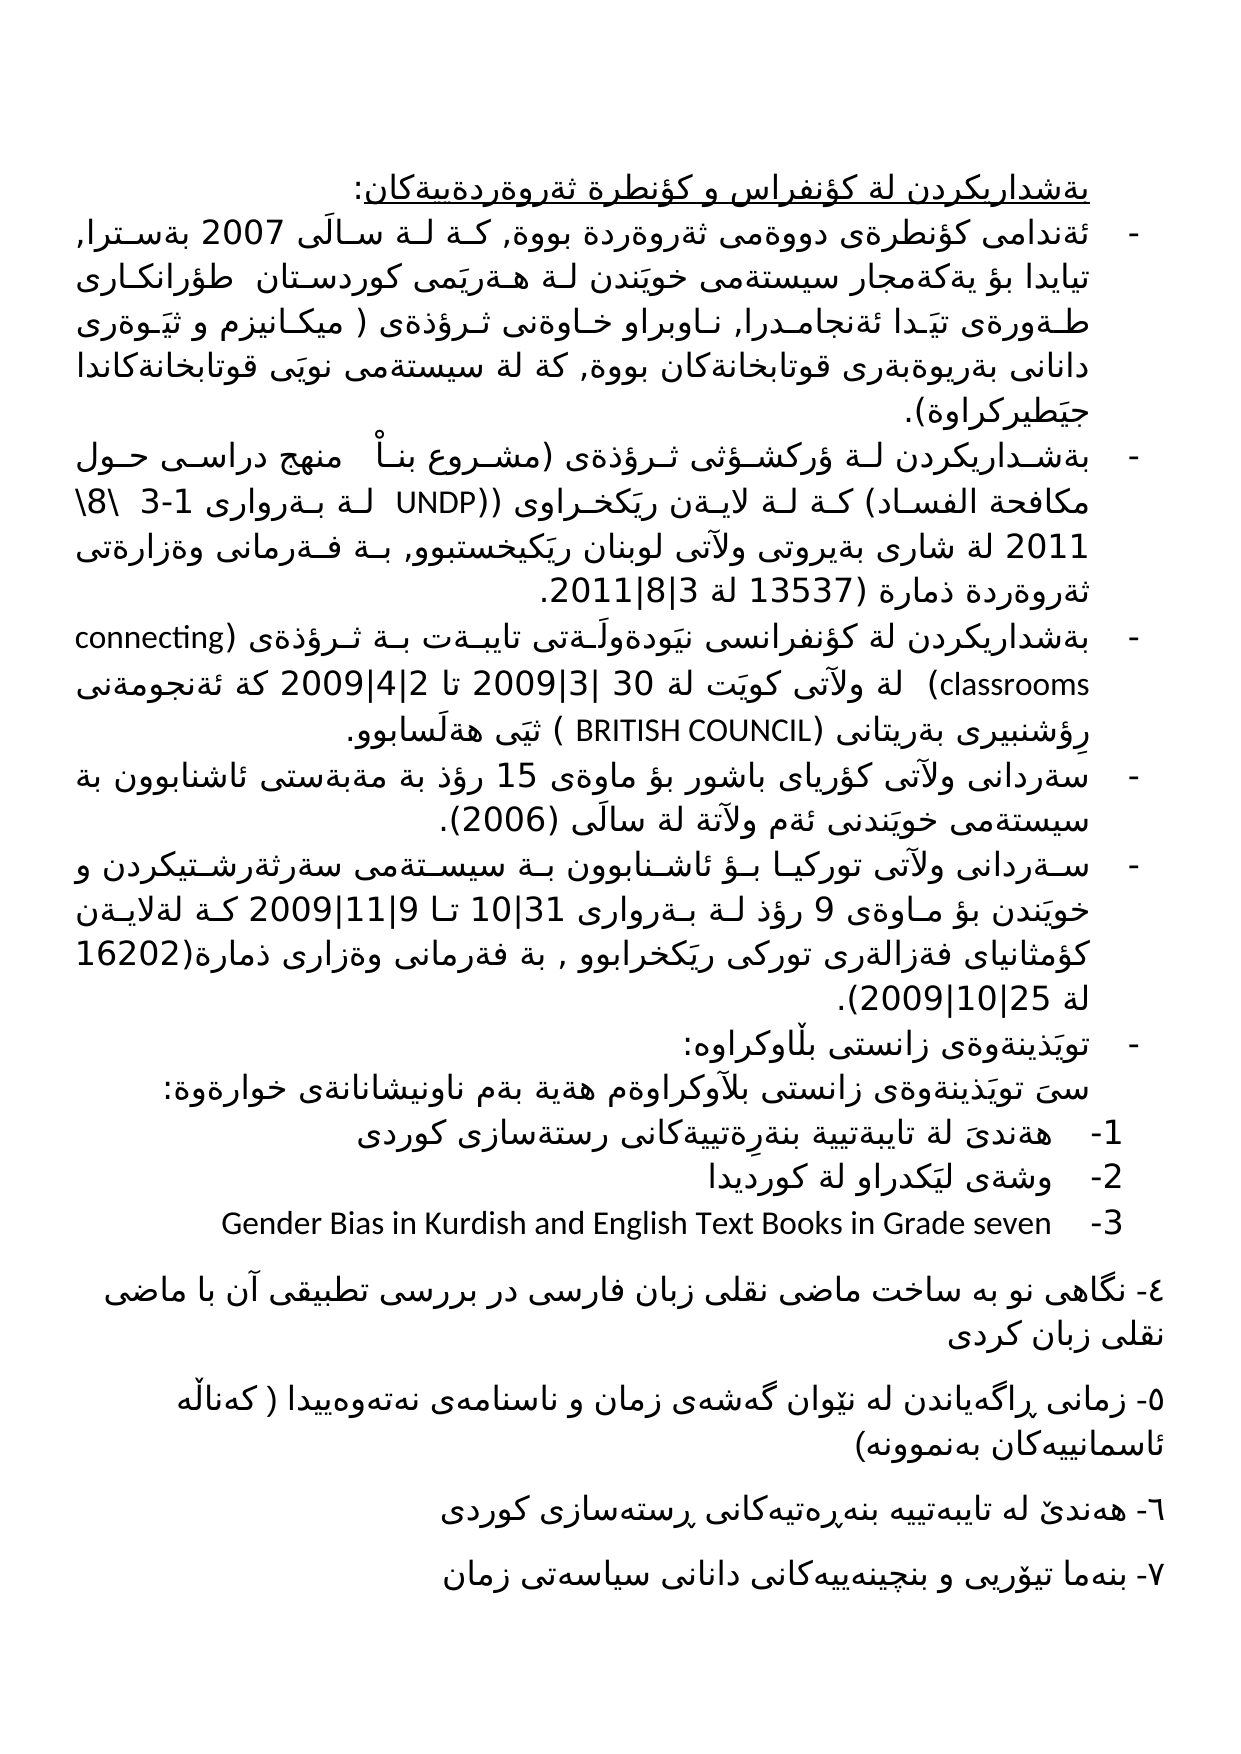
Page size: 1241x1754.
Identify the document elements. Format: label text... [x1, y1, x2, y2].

list تويَذينةوةى زانستى بڵاوکراوە: [75, 1024, 1128, 1063]
text ٦- هەندێ لە تایبەتییە بنەڕەتیەکانی ڕستەسازی کوردی [75, 1488, 1165, 1527]
text ٥- زمانی ڕاگەیاندن لە نێوان گەشەی زمان و ناسنامەی نەتەوەییدا ( کەناڵە ئاسمانییەکان بەنموونە) [75, 1379, 1165, 1462]
list هةندىَ لة تايبةتيية بنةرِةتييةكانى رستةسازى كوردى [75, 1113, 1090, 1152]
text ٧- بنه‌ما تیۆریی و بنچینه‌ییه‌كانی دانانی سیاسه‌تی زمان [75, 1554, 1165, 1592]
list Gender Bias in Kurdish and English Text Books in Grade seven [75, 1202, 1090, 1243]
list سةردانى ولآتى توركيا بؤ ئاشنابوون بة سيستةمى سةرثةرشتيكردن و خويَندن بؤ ماوةى 9 رؤذ لة بةروارى 31|10 تا 9|11|2009 كة لةلايةن كؤمثانياى فةزالةرى توركى ريَكخرابوو , بة فةرمانى وةزارى ذمارة(16202 لة 25|10|2009). [75, 845, 1128, 1018]
list سىَ تويَذينةوةى زانستى بلآوكراوةم هةية بةم ناونيشانانةى خوارةوة: [75, 1069, 1090, 1107]
list سةردانى ولآتى كؤرياى باشور بؤ ماوةى 15 رؤذ بة مةبةستى ئاشنابوون بة سيستةمى خويَندنى ئةم ولآتة لة سالَى (2006). [75, 756, 1128, 840]
list بةشداريكردن لة ؤركشؤثى ثرؤذةى (مشروع بناْ منهج دراسى حول مكافحة الفساد) كة لة لايةن ريَكخراوى ((UNDP لة بةروارى 1-3 \8\2011 لة شارى بةيروتى ولآتى لوبنان ريَكيخستبوو, بة فةرمانى وةزارةتى ثةروةردة ذمارة (13537 لة 3|8|2011. [75, 436, 1128, 611]
list وشةى ليَكدراو لة كورديدا [75, 1158, 1090, 1197]
list بةشداريكردن لة كؤنفرانسى نيَودةولَةتى تايبةت بة ثرؤذةى (connecting classrooms) لة ولآتى كويَت لة 30 |3|2009 تا 2|4|2009 كة ئةنجومةنى رِؤشنبيرى بةريتانى (BRITISH COUNCIL ) ثيَى هةلَسابوو. [75, 616, 1128, 750]
text ٤- نگاهی نو به ساخت ماضی نقلی زبان فارسی در بررسی تطبیقی آن با ماضی نقلی زبان کردی [75, 1270, 1165, 1353]
list ئةندامى كؤنطرةى دووةمى ثةروةردة بووة, كة لة سالَى 2007 بةسترا, تيايدا بؤ يةكةمجار سيستةمى خويَندن لة هةريَمى كوردستان طؤرانكارى طةورةى تيَدا ئةنجامدرا, ناوبراو خاوةنى ثرؤذةى ( ميكانيزم و ثيَوةرى دانانى بةريوةبةرى قوتابخانةكان بووة, كة لة سيستةمى نويَى قوتابخانةكاندا جيَطيركراوة). [75, 213, 1128, 430]
list بةشداريكردن لة كؤنفراس و كؤنطرة ثةروةردةييةكان: [75, 168, 1090, 207]
